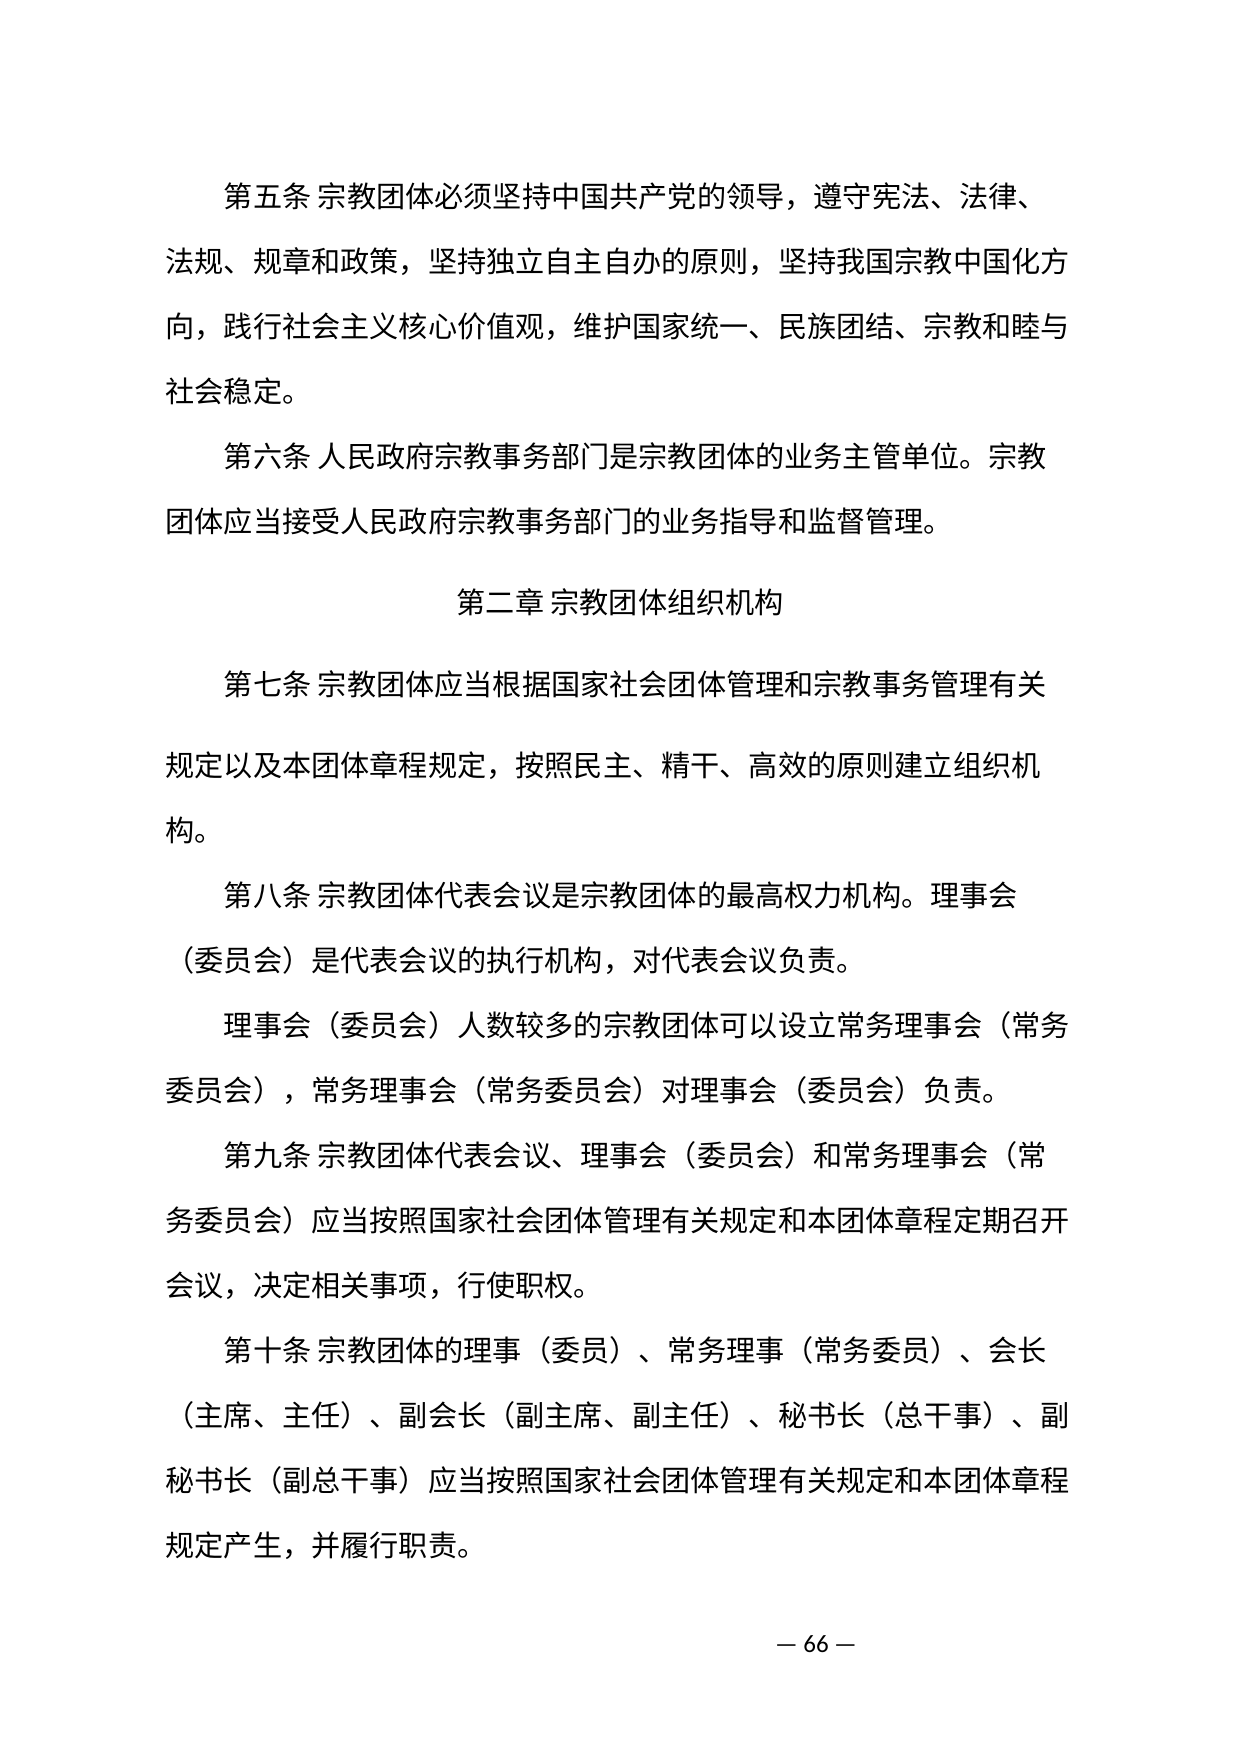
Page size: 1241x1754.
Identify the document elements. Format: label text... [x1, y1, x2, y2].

text 理事会（委员会）人数较多的宗教团体可以设立常务理事会（常务委员会），常务理事会（常务委员会）对理事会（委员会）负责。 [165, 991, 1075, 1121]
text 第九条 宗教团体代表会议、理事会（委员会）和常务理事会（常务委员会）应当按照国家社会团体管理有关规定和本团体章程定期召开会议，决定相关事项，行使职权。 [165, 1121, 1075, 1316]
text 第八条 宗教团体代表会议是宗教团体的最高权力机构。理事会（委员会）是代表会议的执行机构，对代表会议负责。 [165, 861, 1075, 991]
text 第二章 宗教团体组织机构 [165, 568, 1075, 633]
text 第六条 人民政府宗教事务部门是宗教团体的业务主管单位。宗教团体应当接受人民政府宗教事务部门的业务指导和监督管理。 [165, 422, 1075, 552]
text 第七条 宗教团体应当根据国家社会团体管理和宗教事务管理有关 [165, 650, 1075, 715]
text 第十条 宗教团体的理事（委员）、常务理事（常务委员）、会长（主席、主任）、副会长（副主席、副主任）、秘书长（总干事）、副秘书长（副总干事）应当按照国家社会团体管理有关规定和本团体章程规定产生，并履行职责。 [165, 1316, 1075, 1576]
text 第五条 宗教团体必须坚持中国共产党的领导，遵守宪法、法律、法规、规章和政策，坚持独立自主自办的原则，坚持我国宗教中国化方向，践行社会主义核心价值观，维护国家统一、民族团结、宗教和睦与社会稳定。 [165, 162, 1075, 422]
text 规定以及本团体章程规定，按照民主、精干、高效的原则建立组织机构。 [165, 731, 1075, 861]
